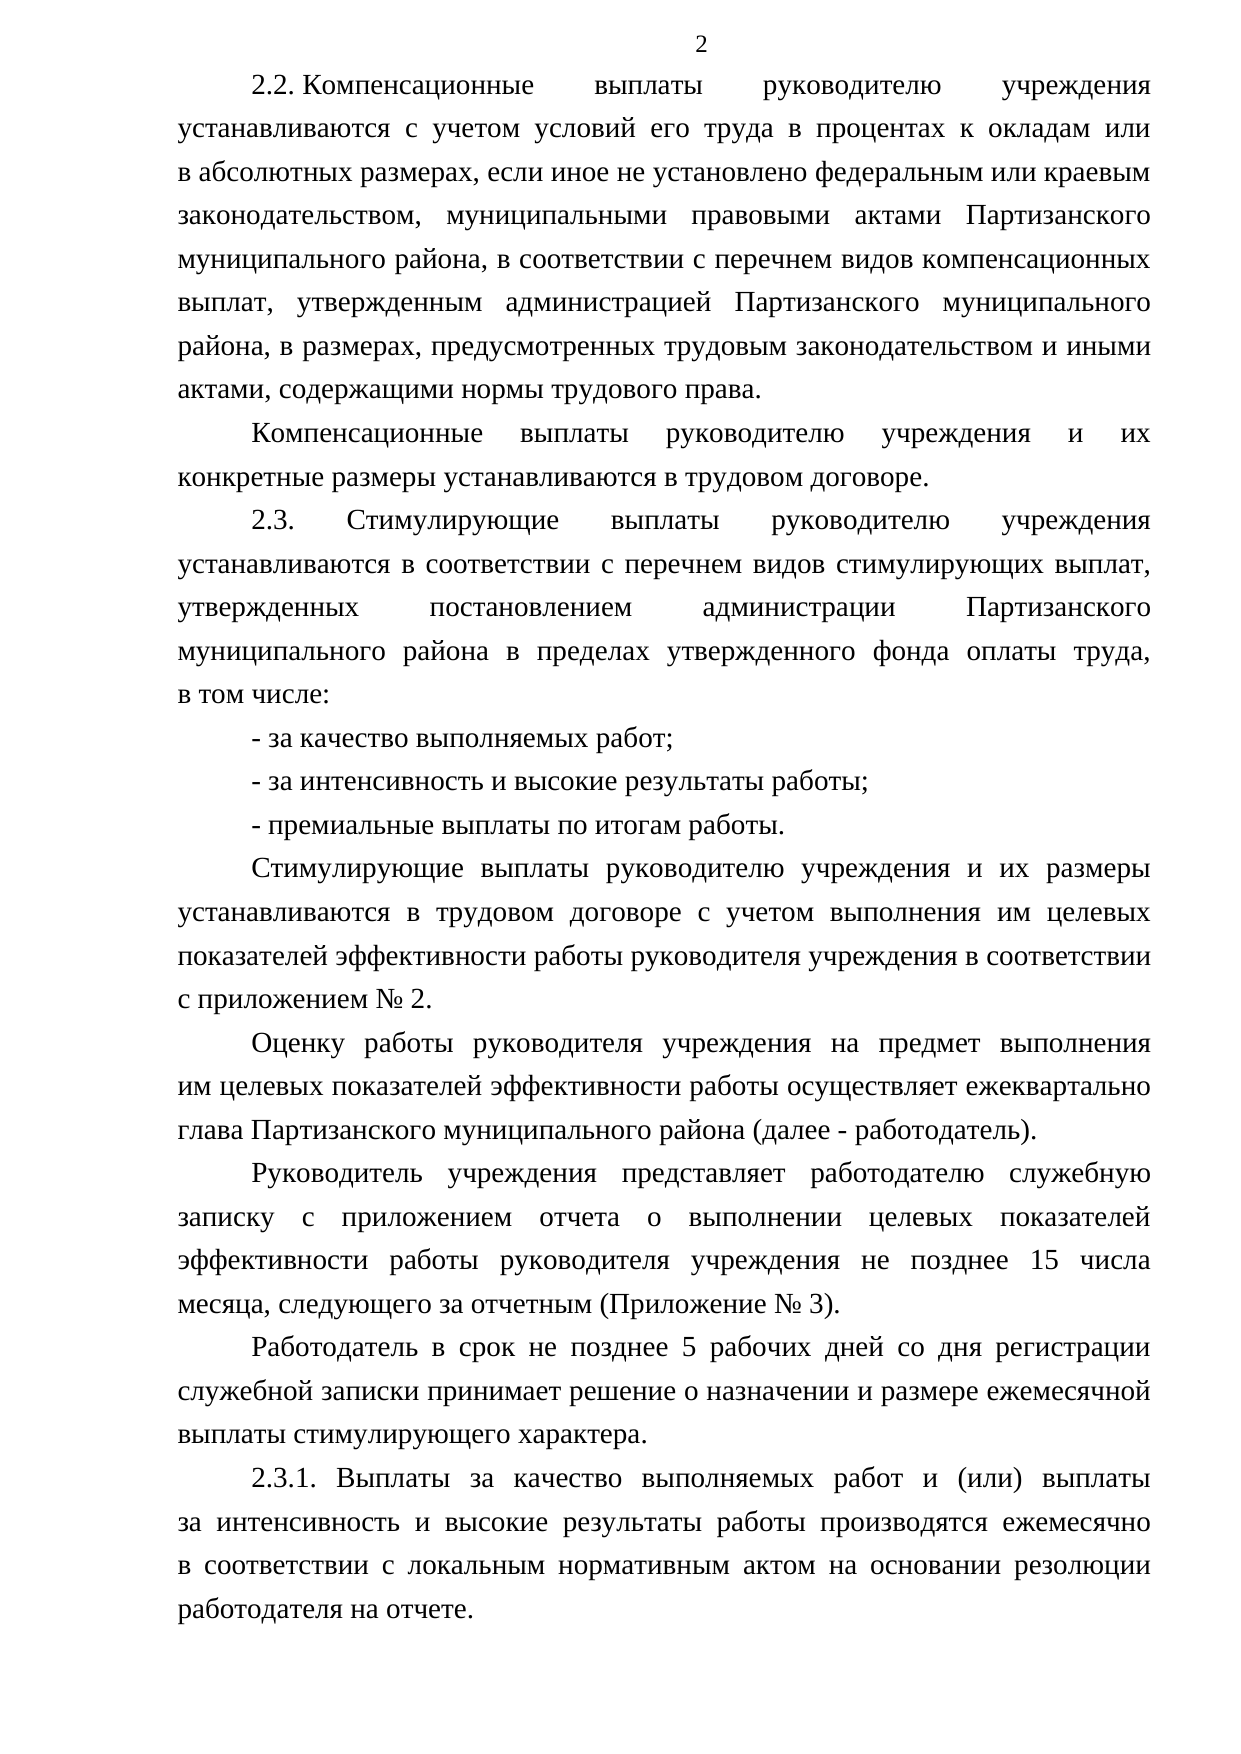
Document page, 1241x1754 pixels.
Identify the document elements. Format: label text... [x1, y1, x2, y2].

text - за качество выполняемых работ; [177, 720, 1152, 753]
text Стимулирующие выплаты руководителю учреждения и их размеры устанавливаются в трудовом договоре с учетом выполнения им целевых показателей эффективности работы руководителя учреждения в соответствии с приложением № 2. [177, 851, 1152, 1015]
text - за интенсивность и высокие результаты работы; [177, 763, 1152, 797]
text 2.3.1. Выплаты за качество выполняемых работ и (или) выплаты за интенсивность и высокие результаты работы производятся ежемесячно в соответствии с локальным нормативным актом на основании резолюции работодателя на отчете. [177, 1460, 1152, 1624]
text 2.2. Компенсационные выплаты руководителю учреждения устанавливаются с учетом условий его труда в процентах к окладам или в абсолютных размерах, если иное не установлено федеральным или краевым законодательством, муниципальными правовыми актами Партизанского муниципального района, в соответствии с перечнем видов компенсационных выплат, утвержденным администрацией Партизанского муниципального района, в размерах, предусмотренных трудовым законодательством и иными актами, содержащими нормы трудового права. [177, 67, 1152, 405]
text Компенсационные выплаты руководителю учреждения и их конкретные размеры устанавливаются в трудовом договоре. [177, 415, 1152, 492]
text 2 [177, 29, 1152, 58]
text Руководитель учреждения представляет работодателю служебную записку с приложением отчета о выполнении целевых показателей эффективности работы руководителя учреждения не позднее 15 числа месяца, следующего за отчетным (Приложение № 3). [177, 1155, 1152, 1319]
text 2.3. Стимулирующие выплаты руководителю учреждения устанавливаются в соответствии с перечнем видов стимулирующих выплат, утвержденных постановлением администрации Партизанского муниципального района в пределах утвержденного фонда оплаты труда, в том числе: [177, 502, 1152, 710]
text - премиальные выплаты по итогам работы. [177, 807, 1152, 841]
text Работодатель в срок не позднее 5 рабочих дней со дня регистрации служебной записки принимает решение о назначении и размере ежемесячной выплаты стимулирующего характера. [177, 1329, 1152, 1450]
text Оценку работы руководителя учреждения на предмет выполнения им целевых показателей эффективности работы осуществляет ежеквартально глава Партизанского муниципального района (далее - работодатель). [177, 1025, 1152, 1145]
